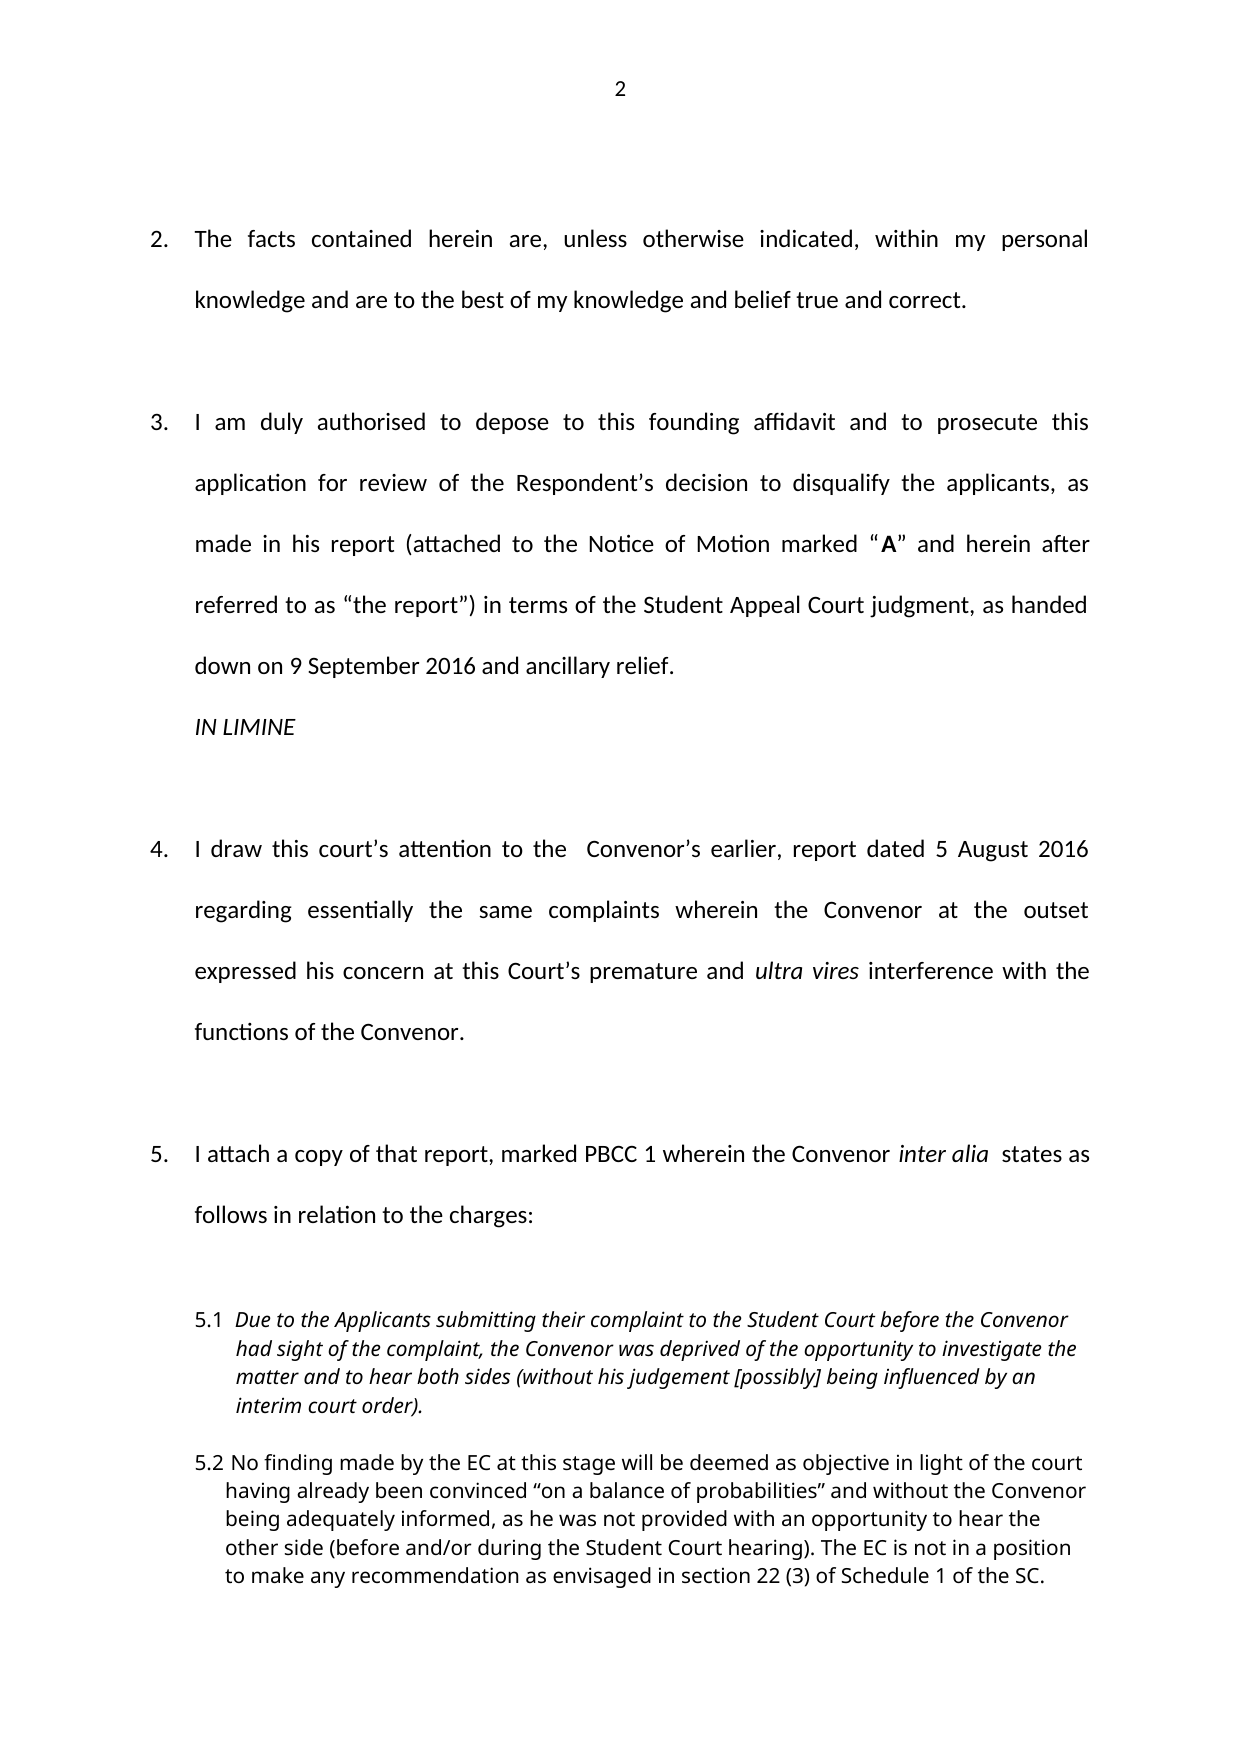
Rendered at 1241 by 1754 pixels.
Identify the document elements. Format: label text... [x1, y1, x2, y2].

list I draw this court’s attention to the Convenor’s earlier, report dated 5 August 2016 regarding essentially the same complaints wherein the Convenor at the outset expressed his concern at this Court’s premature and ultra vires interference with the functions of the Convenor. [150, 833, 1090, 1047]
list I am duly authorised to depose to this founding affidavit and to prosecute this application for review of the Respondent’s decision to disqualify the applicants, as made in his report (attached to the Notice of Motion marked “A” and herein after referred to as “the report”) in terms of the Student Appeal Court judgment, as handed down on 9 September 2016 and ancillary relief. [150, 406, 1090, 681]
text 5.1 Due to the Applicants submitting their complaint to the Student Court before the Convenor had sight of the complaint, the Convenor was deprived of the opportunity to investigate the matter and to hear both sides (without his judgement [possibly] being influenced by an interim court order). [194, 1306, 1090, 1419]
text 5.2 No finding made by the EC at this stage will be deemed as objective in light of the court having already been convinced “on a balance of probabilities” and without the Convenor being adequately informed, as he was not provided with an opportunity to hear the other side (before and/or during the Student Court hearing). The EC is not in a position to make any recommendation as envisaged in section 22 (3) of Schedule 1 of the SC. [194, 1448, 1090, 1590]
list IN LIMINE [194, 711, 1090, 742]
list I attach a copy of that report, marked PBCC 1 wherein the Convenor inter alia states as follows in relation to the charges: [150, 1138, 1090, 1230]
list The facts contained herein are, unless otherwise indicated, within my personal knowledge and are to the best of my knowledge and belief true and correct. [150, 223, 1090, 314]
